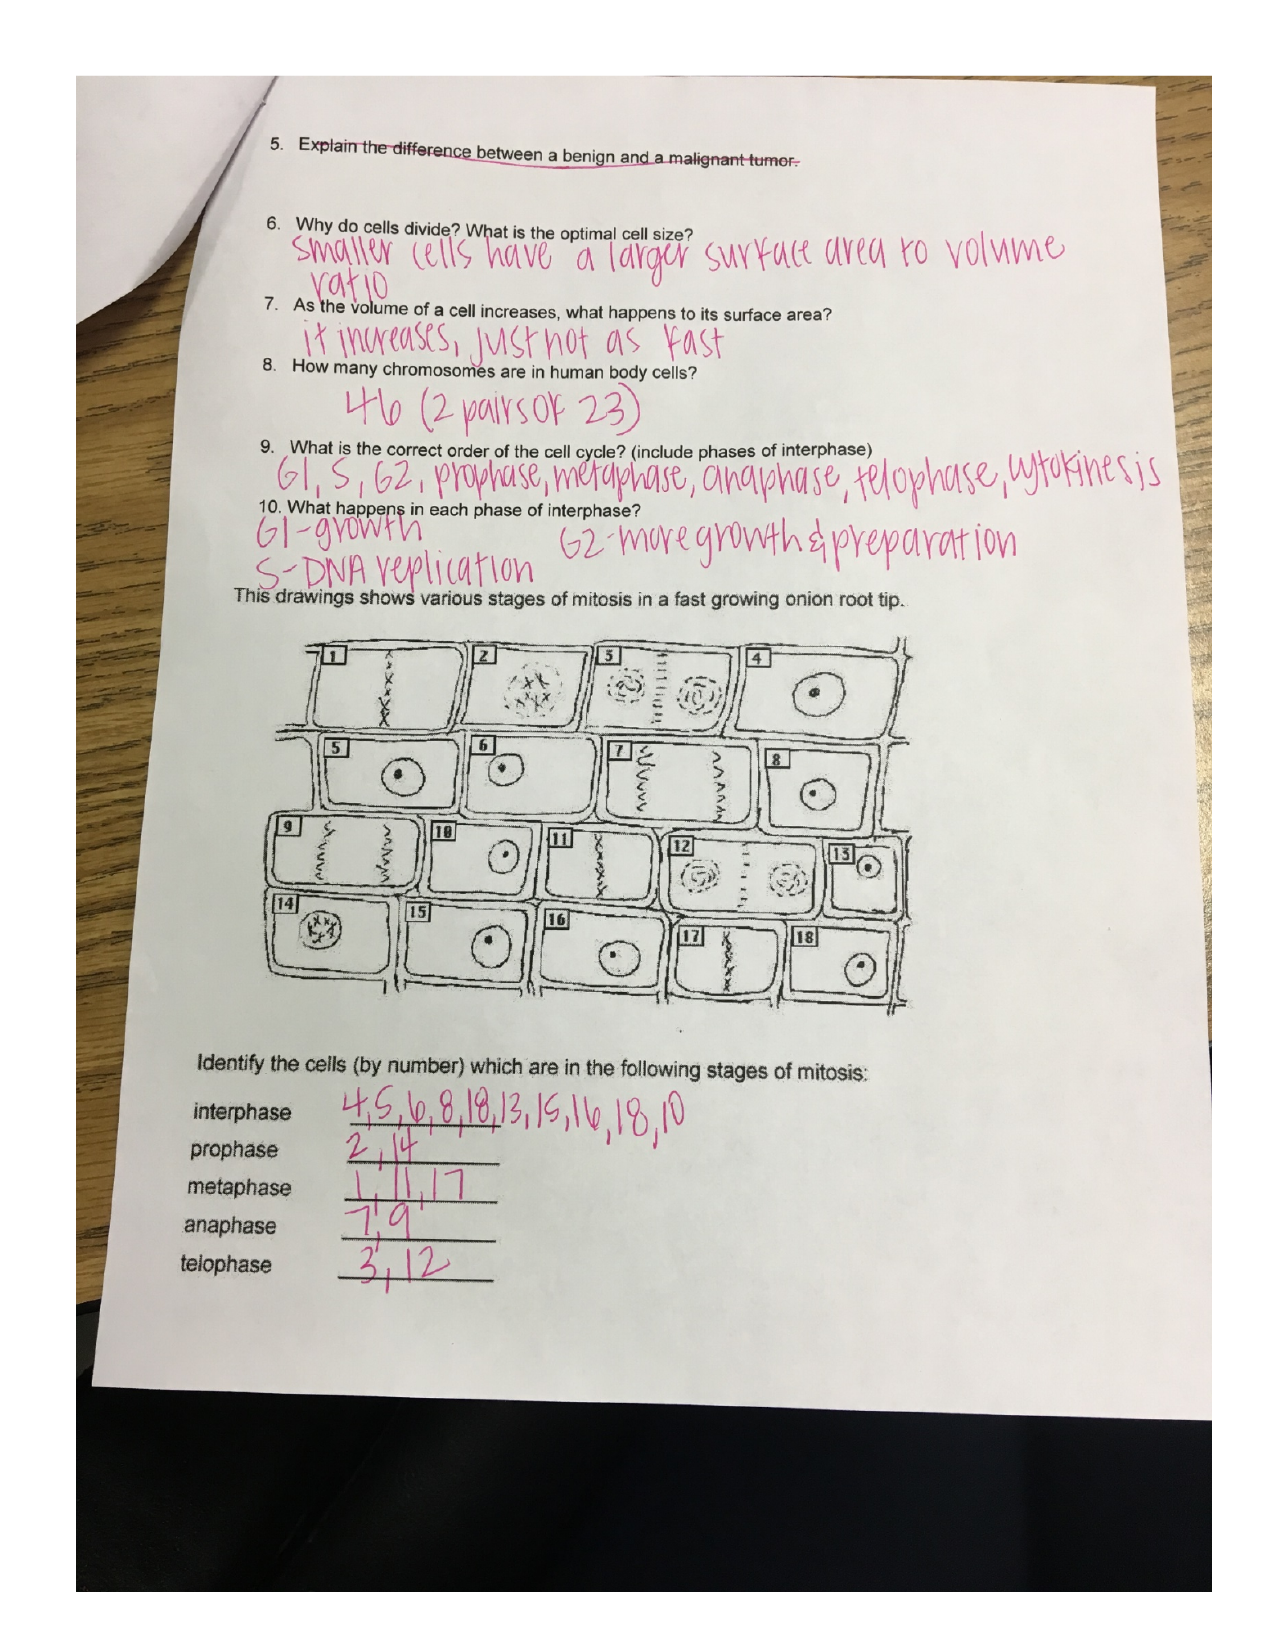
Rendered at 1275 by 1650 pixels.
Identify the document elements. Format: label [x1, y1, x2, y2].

picture [77, 77, 1212, 1590]
